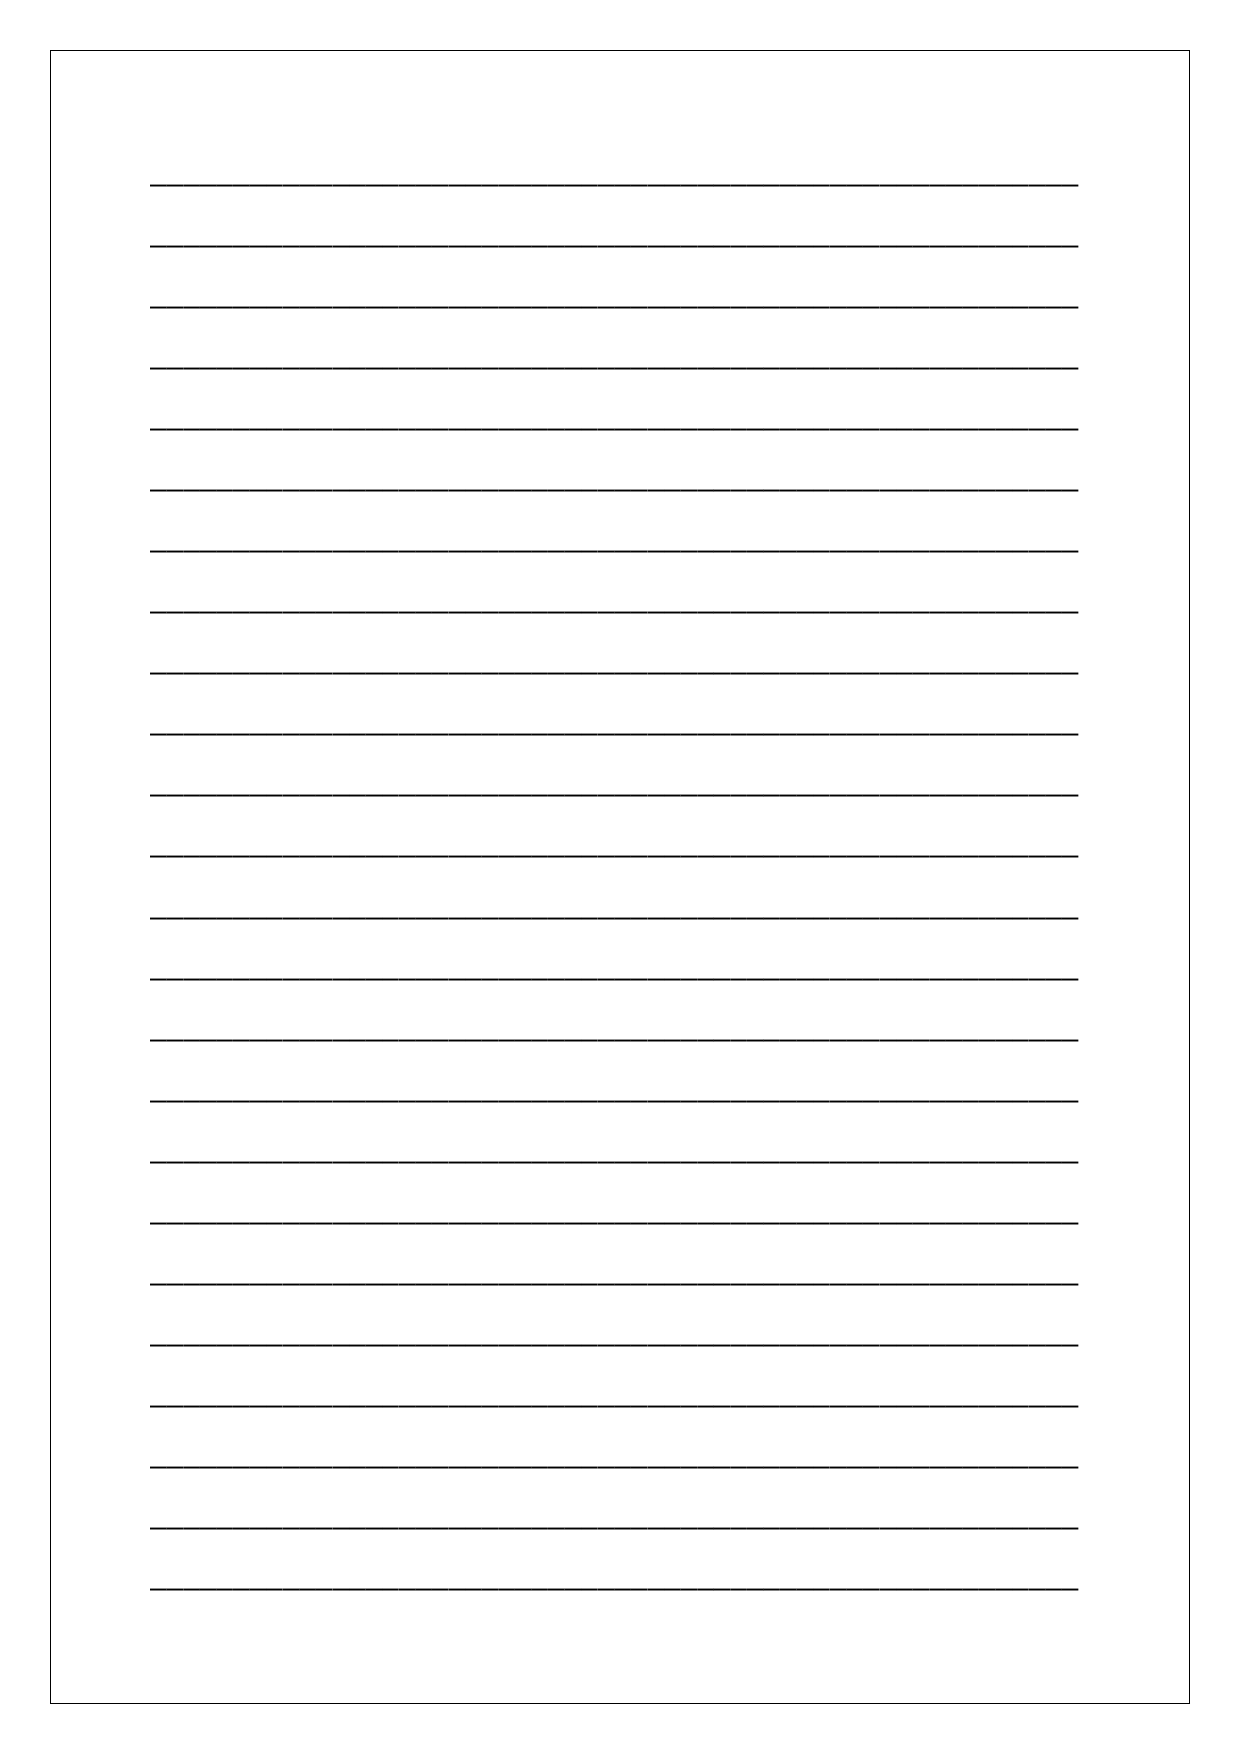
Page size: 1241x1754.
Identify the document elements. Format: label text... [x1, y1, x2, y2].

text ________________________________________________________________________________________________________________________________________________________________________________________________________________________________________________________________________________________________________________________________________________ [150, 516, 1090, 862]
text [150, 150, 1090, 313]
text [150, 1432, 1090, 1595]
